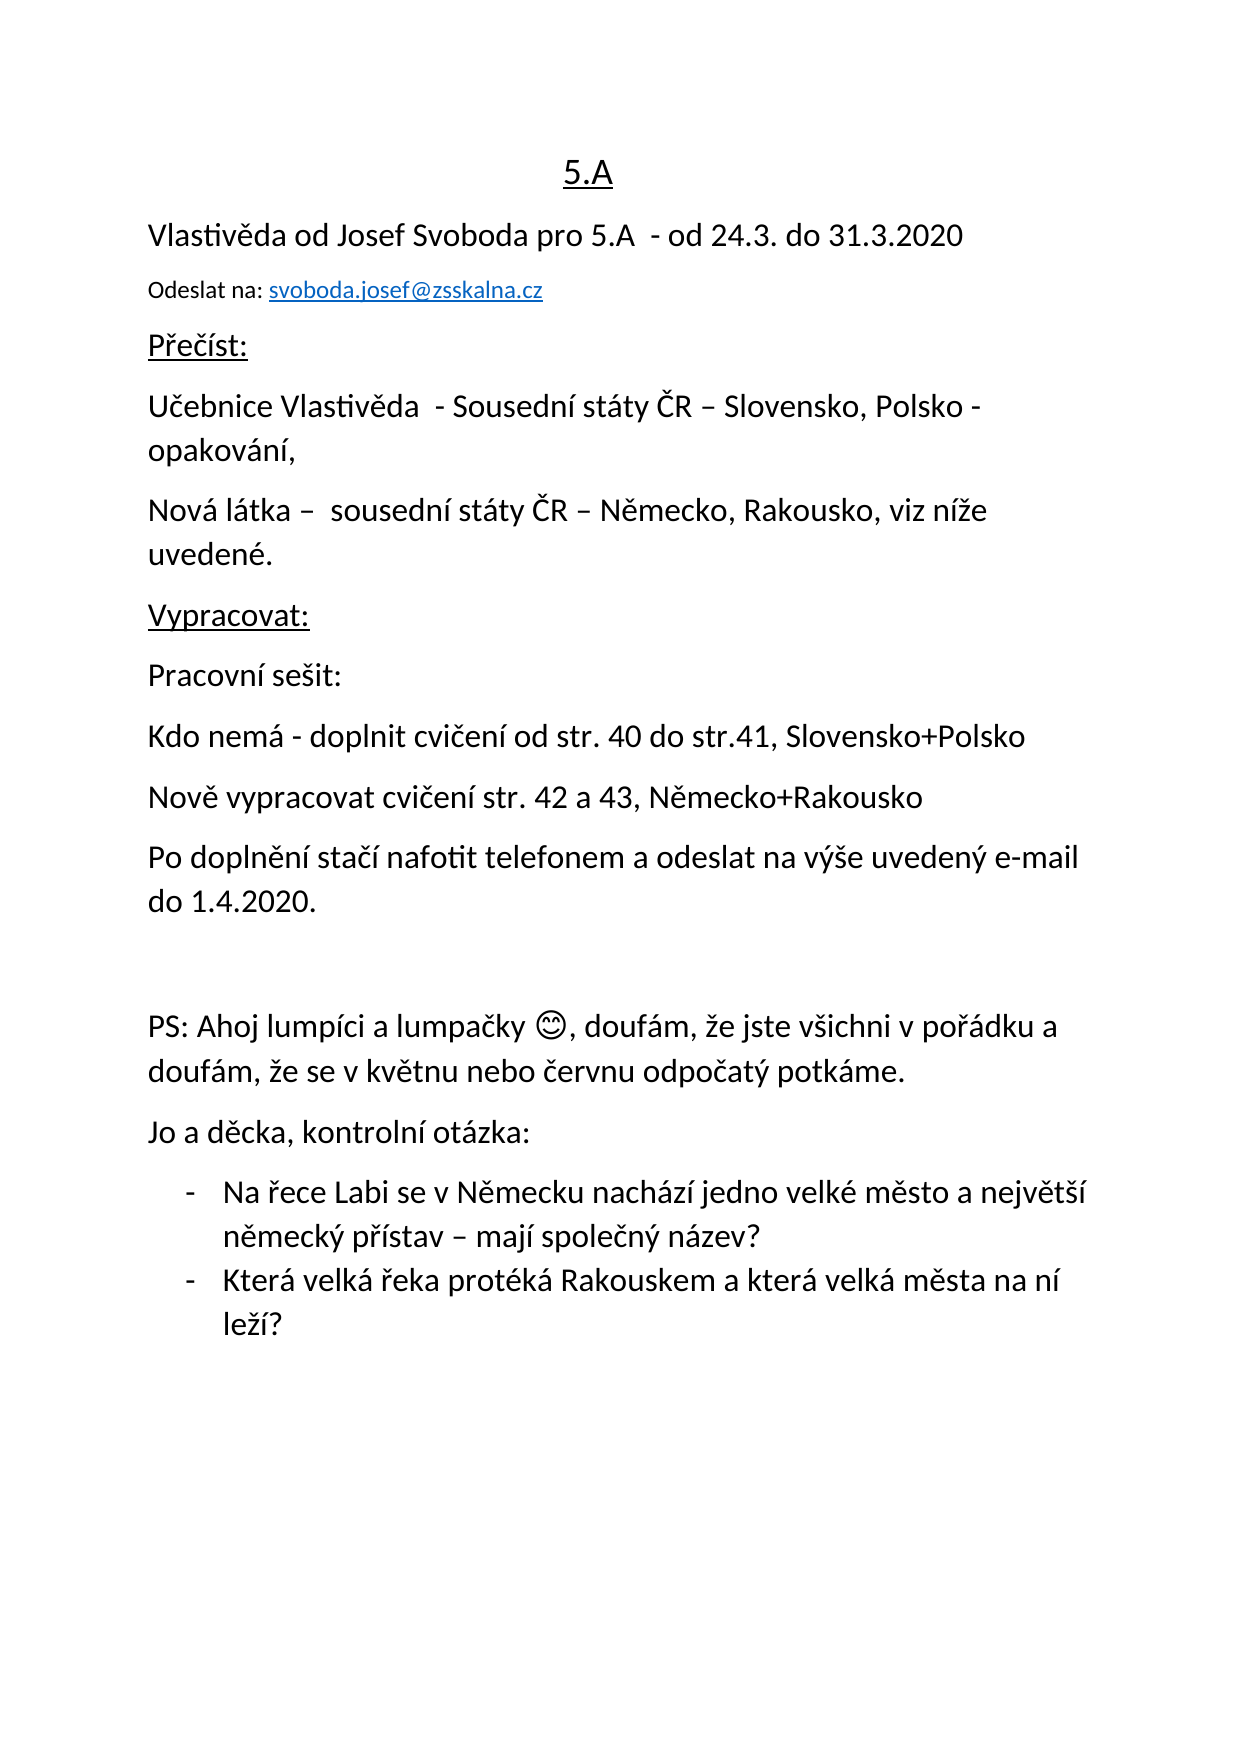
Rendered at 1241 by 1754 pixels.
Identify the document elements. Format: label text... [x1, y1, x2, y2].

text Přečíst: [148, 324, 1093, 365]
text Vlastivěda od Josef Svoboda pro 5.A - od 24.3. do 31.3.2020 [148, 214, 1093, 254]
text 5.A [148, 148, 1093, 193]
list Která velká řeka protéká Rakouskem a která velká města na ní leží? [185, 1259, 1093, 1344]
text Učebnice Vlastivěda - Sousední státy ČR – Slovensko, Polsko - opakování, [148, 384, 1093, 469]
list Na řece Labi se v Německu nachází jedno velké město a největší německý přístav – mají společný název? [185, 1171, 1093, 1256]
text Nově vypracovat cvičení str. 42 a 43, Německo+Rakousko [148, 776, 1093, 816]
text Po doplnění stačí nafotit telefonem a odeslat na výše uvedený e-mail do 1.4.2020. [148, 836, 1093, 921]
text Pracovní sešit: [148, 654, 1093, 695]
text Odeslat na: svoboda.josef@zsskalna.cz [148, 274, 1093, 305]
text Kdo nemá - doplnit cvičení od str. 40 do str.41, Slovensko+Polsko [148, 715, 1093, 756]
text Vypracovat: [148, 594, 1093, 634]
text Nová látka – sousední státy ČR – Německo, Rakousko, viz níže uvedené. [148, 489, 1093, 574]
text Jo a děcka, kontrolní otázka: [148, 1111, 1093, 1151]
text PS: Ahoj lumpíci a lumpačky , doufám, že jste všichni v pořádku a doufám, že se v květnu nebo červnu odpočatý potkáme. [148, 1001, 1093, 1091]
